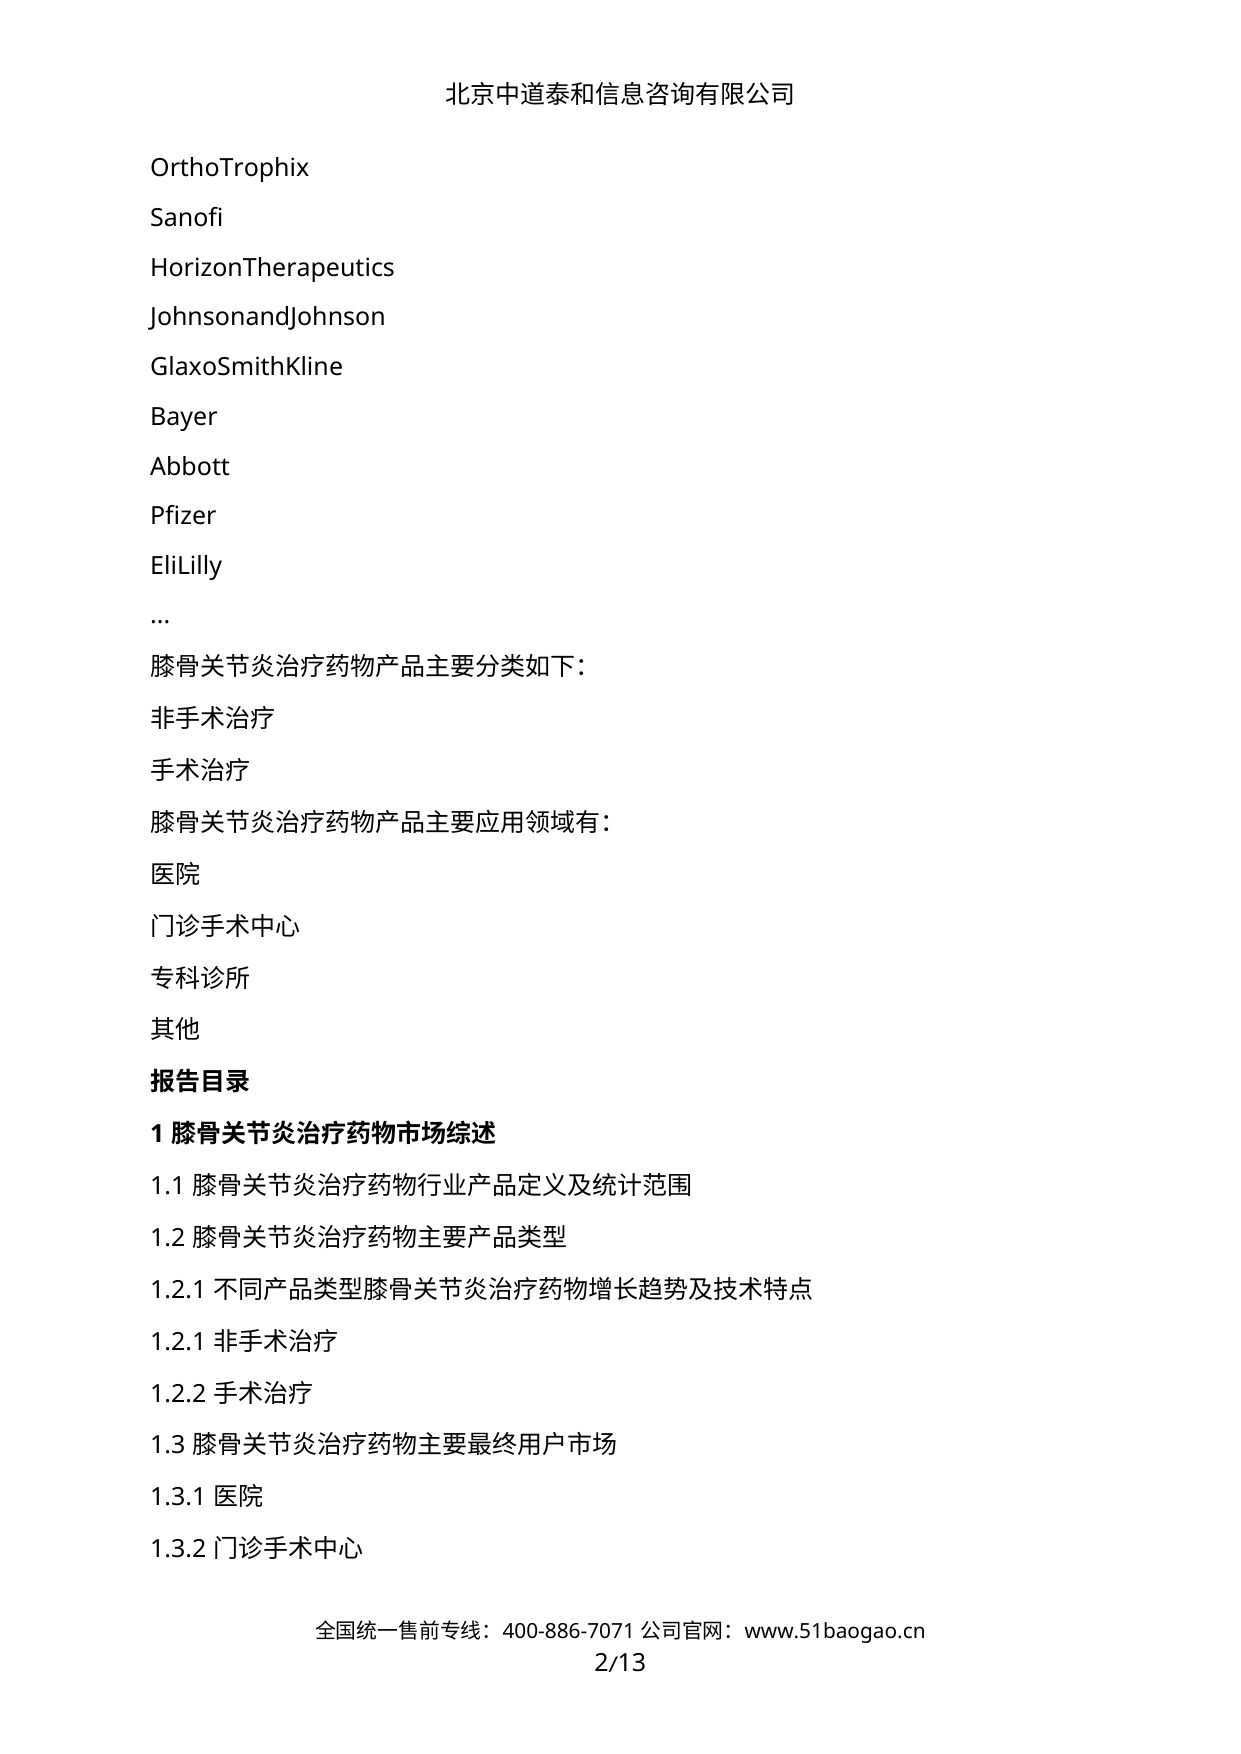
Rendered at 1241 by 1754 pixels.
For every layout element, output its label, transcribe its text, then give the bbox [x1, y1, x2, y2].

text 1.2 膝骨关节炎治疗药物主要产品类型 [150, 1217, 1090, 1254]
text JohnsonandJohnson [150, 299, 1090, 333]
text 膝骨关节炎治疗药物产品主要应用领域有： [150, 802, 1090, 839]
text OrthoTrophix [150, 150, 1090, 184]
text 1.3.1 医院 [150, 1477, 1090, 1513]
text 非手术治疗 [150, 699, 1090, 735]
text Pfizer [150, 498, 1090, 532]
text 1.2.2 手术治疗 [150, 1373, 1090, 1409]
text Sanofi [150, 200, 1090, 234]
text 其他 [150, 1010, 1090, 1046]
text 膝骨关节炎治疗药物产品主要分类如下： [150, 647, 1090, 683]
text 手术治疗 [150, 751, 1090, 787]
text Bayer [150, 398, 1090, 432]
text 1.2.1 非手术治疗 [150, 1321, 1090, 1357]
text 1.1 膝骨关节炎治疗药物行业产品定义及统计范围 [150, 1166, 1090, 1202]
text 1.3.2 门诊手术中心 [150, 1529, 1090, 1565]
text GlaxoSmithKline [150, 349, 1090, 383]
text 医院 [150, 854, 1090, 891]
text 报告目录 [150, 1062, 1090, 1098]
text 1.2.1 不同产品类型膝骨关节炎治疗药物增长趋势及技术特点 [150, 1269, 1090, 1306]
text Abbott [150, 448, 1090, 482]
text ... [150, 597, 1090, 631]
text 门诊手术中心 [150, 906, 1090, 942]
text 1 膝骨关节炎治疗药物市场综述 [150, 1114, 1090, 1150]
text 专科诊所 [150, 958, 1090, 994]
text HorizonTherapeutics [150, 249, 1090, 283]
text 1.3 膝骨关节炎治疗药物主要最终用户市场 [150, 1425, 1090, 1461]
text EliLilly [150, 547, 1090, 582]
